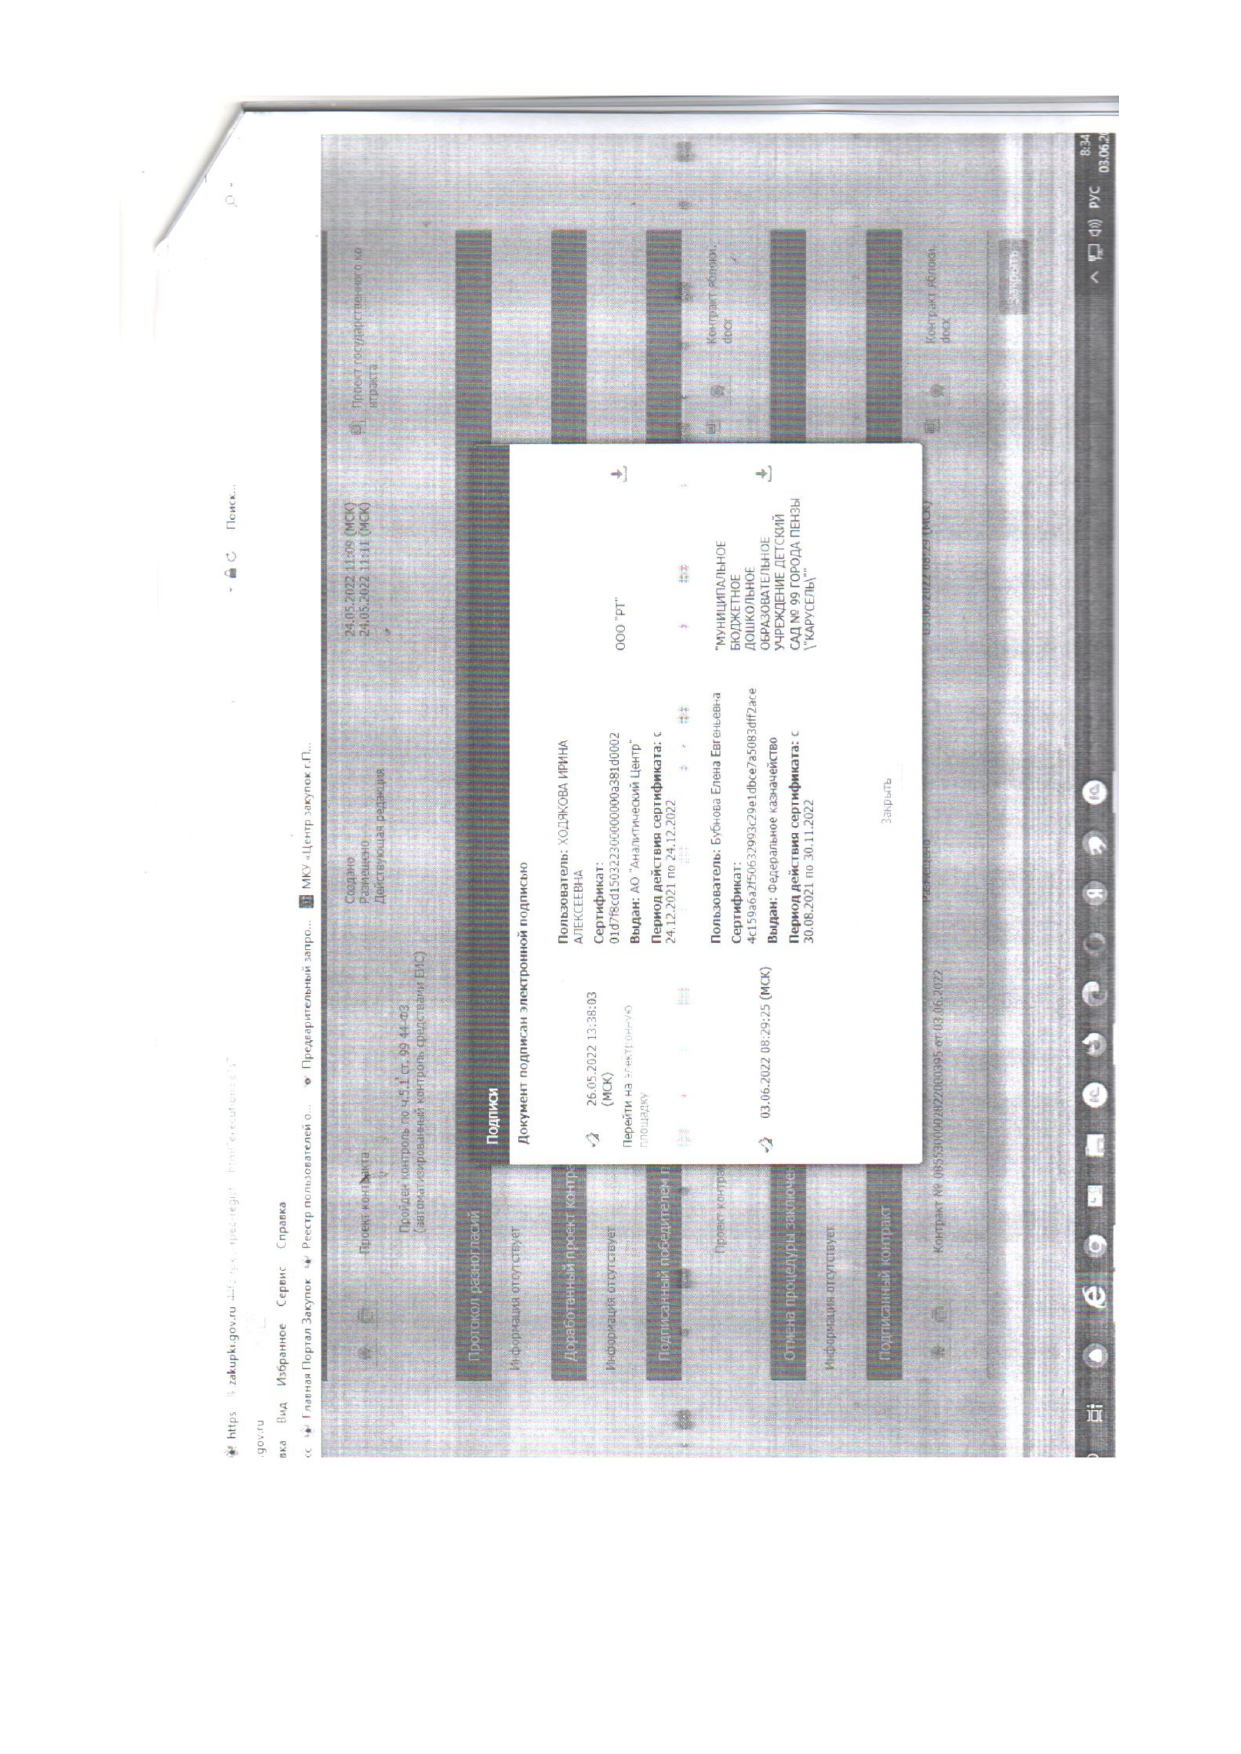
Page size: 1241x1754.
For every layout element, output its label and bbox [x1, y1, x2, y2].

picture [88, 88, 1152, 1465]
